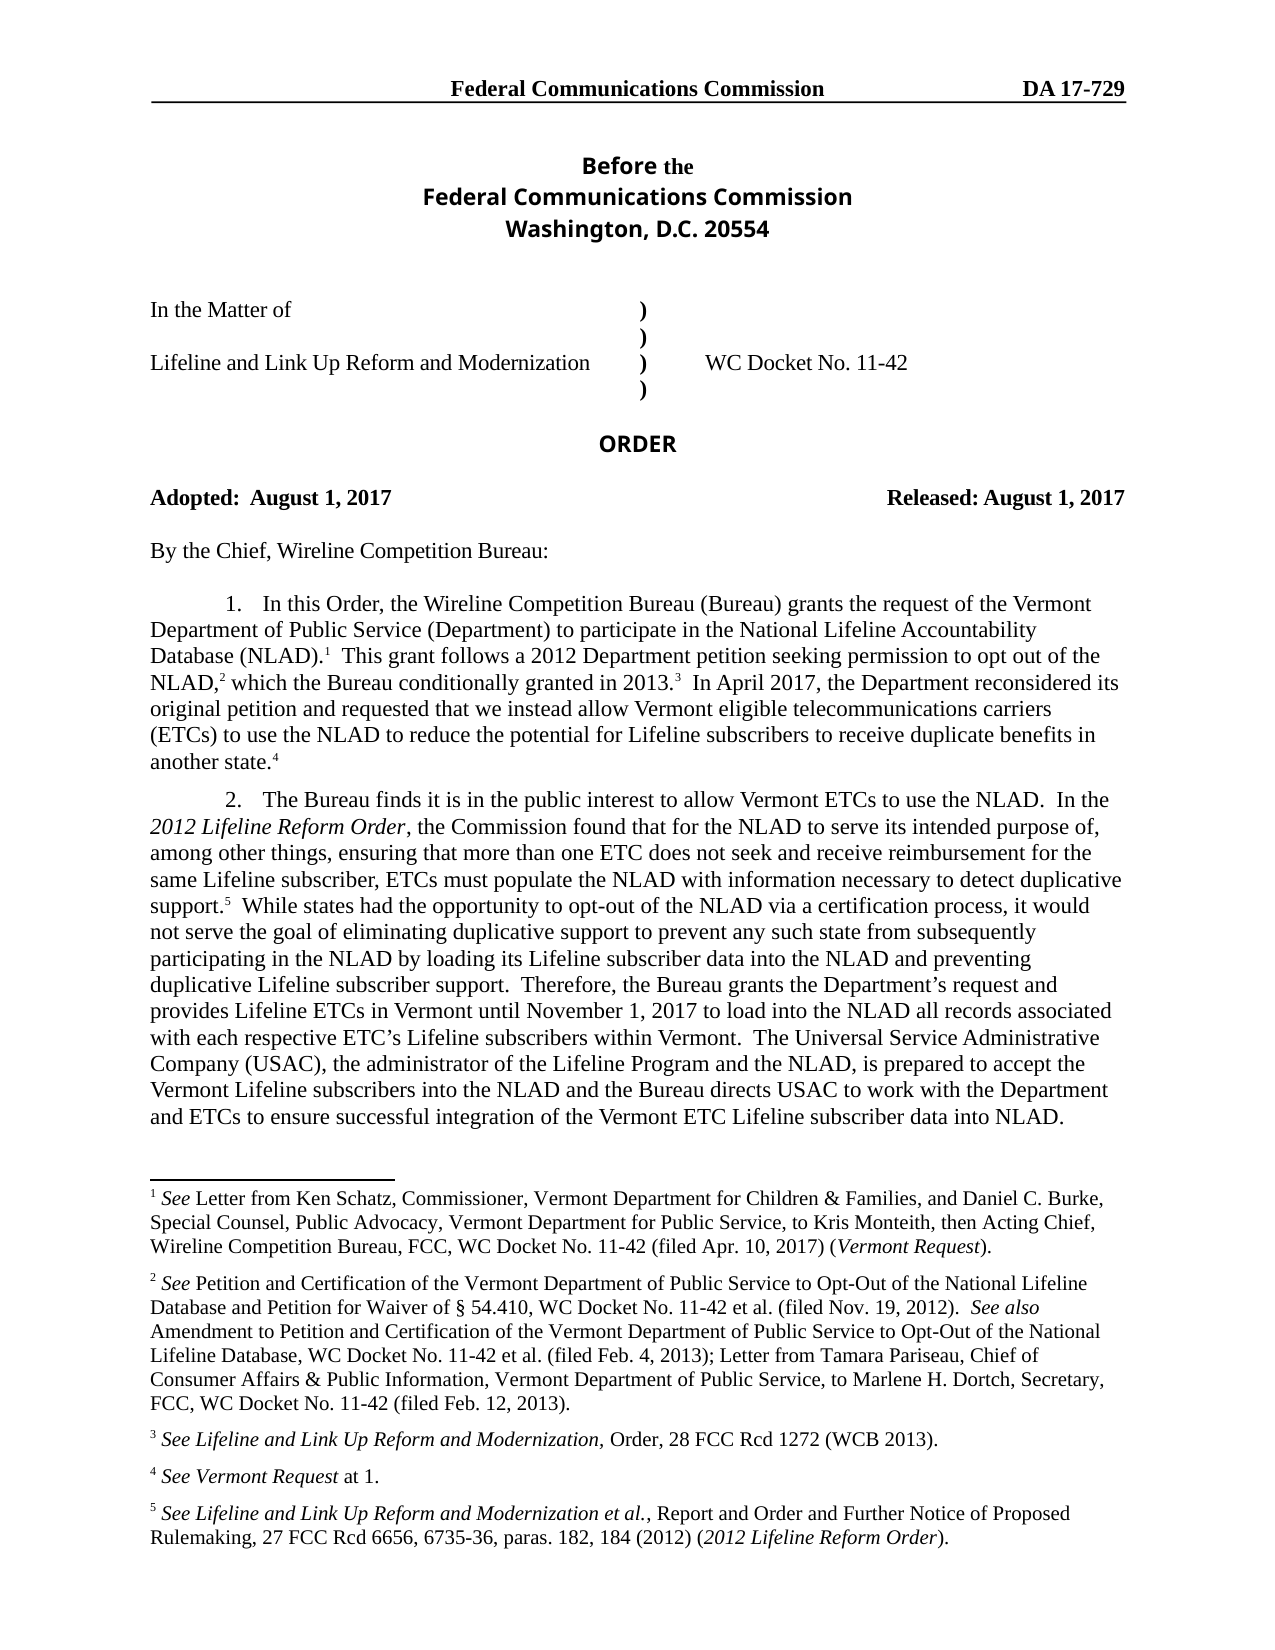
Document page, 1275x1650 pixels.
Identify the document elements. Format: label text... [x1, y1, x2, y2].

text In this Order, the Wireline Competition Bureau (Bureau) grants the request of the Vermont Department of Public Service (Department) to participate in the National Lifeline Accountability Database (NLAD). This grant follows a 2012 Department petition seeking permission to opt out of the NLAD, which the Bureau conditionally granted in 2013. In April 2017, the Department reconsidered its original petition and requested that we instead allow Vermont eligible telecommunications carriers (ETCs) to use the NLAD to reduce the potential for Lifeline subscribers to receive duplicate benefits in another state. [150, 589, 1125, 774]
text Before the [150, 150, 1125, 181]
table_header In the Matter of Lifeline and Link Up Reform and Modernization [139, 296, 628, 428]
table_header ) ) ) ) [628, 296, 694, 428]
text By the Chief, Wireline Competition Bureau: [150, 537, 1125, 563]
text Federal Communications Commission [150, 181, 1125, 212]
text Adopted: August 1, 2017 Released: August 1, 2017 [150, 486, 1125, 511]
text Order [150, 428, 1125, 459]
text The Bureau finds it is in the public interest to allow Vermont ETCs to use the NLAD. In the 2012 Lifeline Reform Order, the Commission found that for the NLAD to serve its intended purpose of, among other things, ensuring that more than one ETC does not seek and receive reimbursement for the same Lifeline subscriber, ETCs must populate the NLAD with information necessary to detect duplicative support. While states had the opportunity to opt-out of the NLAD via a certification process, it would not serve the goal of eliminating duplicative support to prevent any such state from subsequently participating in the NLAD by loading its Lifeline subscriber data into the NLAD and preventing duplicative Lifeline subscriber support. Therefore, the Bureau grants the Department’s request and provides Lifeline ETCs in Vermont until November 1, 2017 to load into the NLAD all records associated with each respective ETC’s Lifeline subscribers within Vermont. The Universal Service Administrative Company (USAC), the administrator of the Lifeline Program and the NLAD, is prepared to accept the Vermont Lifeline subscribers into the NLAD and the Bureau directs USAC to work with the Department and ETCs to ensure successful integration of the Vermont ETC Lifeline subscriber data into NLAD. [150, 787, 1125, 1129]
text Washington, D.C. 20554 [150, 212, 1125, 244]
table_header WC Docket No. 11-42 [694, 296, 1136, 428]
